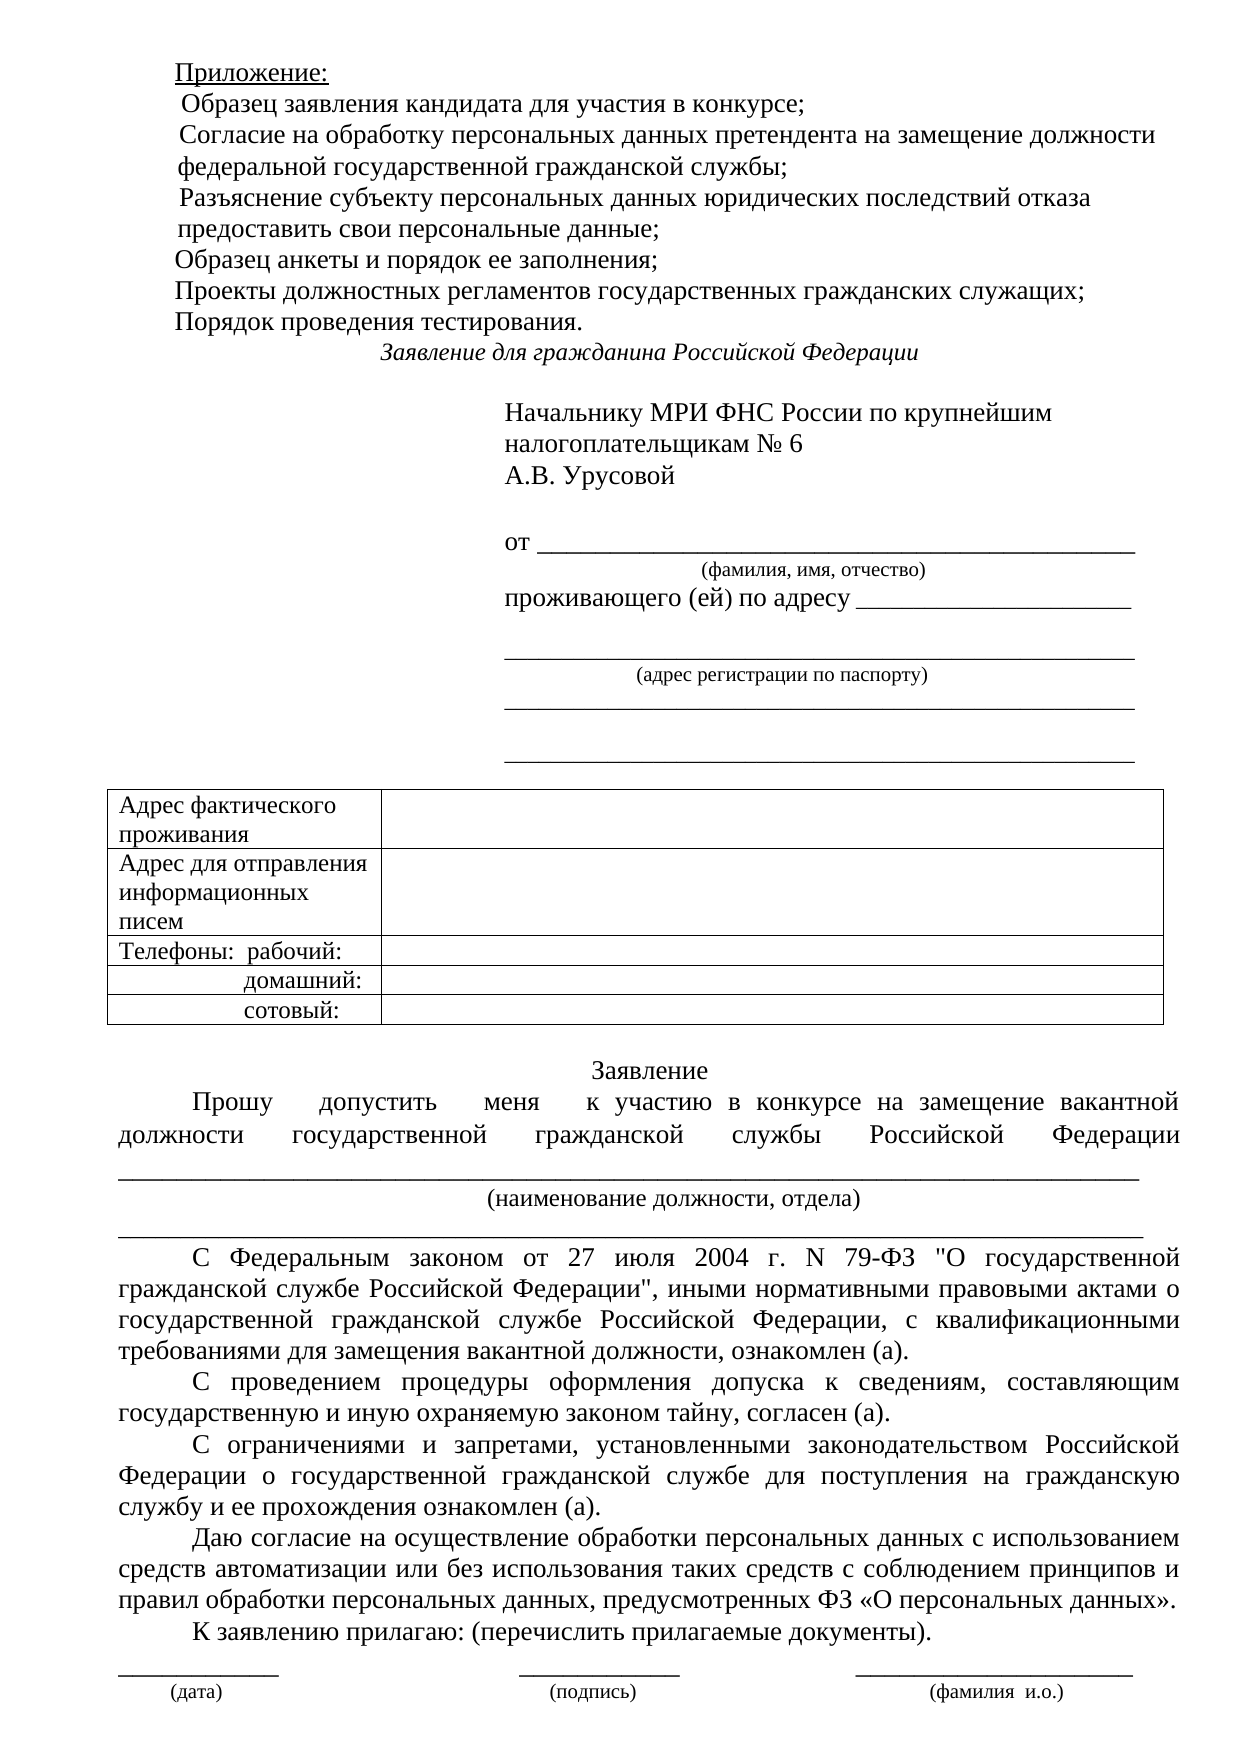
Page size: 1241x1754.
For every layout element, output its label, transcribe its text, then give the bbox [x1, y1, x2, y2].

text Разъяснение субъекту персональных данных юридических последствий отказа предоставить свои персональные данные; [118, 181, 1181, 243]
text Согласие на обработку персональных данных претендента на замещение должности федеральной государственной гражданской службы; [118, 118, 1181, 181]
text Прошу допустить меня к участию в конкурсе на замещение вакантной должности государственной гражданской службы Российской Федерации ______________________________________________________________________ [118, 1085, 1181, 1183]
table_cell сотовый: [108, 995, 381, 1024]
table_cell Адрес фактического проживания [108, 790, 381, 847]
table_cell [382, 790, 1163, 847]
text Приложение: [118, 56, 1181, 87]
text Заявление [118, 1054, 1181, 1085]
text __________________________________________________________________________________ [118, 1212, 1181, 1241]
text ___________ ___________ ___________________ [118, 1646, 1181, 1679]
table_cell [382, 995, 1163, 1024]
text (наименование должности, отдела) [118, 1183, 1181, 1212]
text Даю согласие на осуществление обработки персональных данных с использованием средств автоматизации или без использования таких средств с соблюдением принципов и правил обработки персональных данных, предусмотренных ФЗ «О персональных данных». [118, 1521, 1181, 1614]
text Образец анкеты и порядок ее заполнения; [118, 243, 1181, 274]
table_cell от _________________________________________ (фамилия, имя, отчество) проживающего (ей) по адресу ________________________ _______________________________________________________ (адрес регистрации по паспорту) _______________________________________________________ _______________________________________________________ [493, 490, 1163, 789]
table_cell Телефоны: рабочий: [108, 936, 381, 964]
table_cell [382, 936, 1163, 964]
table_cell [382, 849, 1163, 935]
text К заявлению прилагаю: (перечислить прилагаемые документы). [118, 1614, 1181, 1646]
text С проведением процедуры оформления допуска к сведениям, составляющим государственную и иную охраняемую законом тайну, согласен (а). [118, 1365, 1181, 1428]
table_cell домашний: [108, 966, 381, 994]
text Образец заявления кандидата для участия в конкурсе; [118, 87, 1181, 118]
text Заявление для гражданина Российской Федерации [118, 337, 1181, 365]
text (дата) (подпись) (фамилия и.о.) [118, 1679, 1181, 1703]
table_cell [382, 966, 1163, 994]
table_header Начальнику МРИ ФНС России по крупнейшим налогоплательщикам № 6 А.В. Урусовой [493, 365, 1163, 490]
text С Федеральным законом от 27 июля . N 79-ФЗ "О государственной гражданской службе Российской Федерации", иными нормативными правовыми актами о государственной гражданской службе Российской Федерации, с квалификационными требованиями для замещения вакантной должности, ознакомлен (а). [118, 1241, 1181, 1365]
text Проекты должностных регламентов государственных гражданских служащих; [118, 274, 1181, 305]
table_cell Адрес для отправления информационных писем [108, 849, 381, 935]
text Порядок проведения тестирования. [118, 305, 1181, 337]
text С ограничениями и запретами, установленными законодательством Российской Федерации о государственной гражданской службе для поступления на гражданскую службу и ее прохождения ознакомлен (а). [118, 1428, 1181, 1521]
